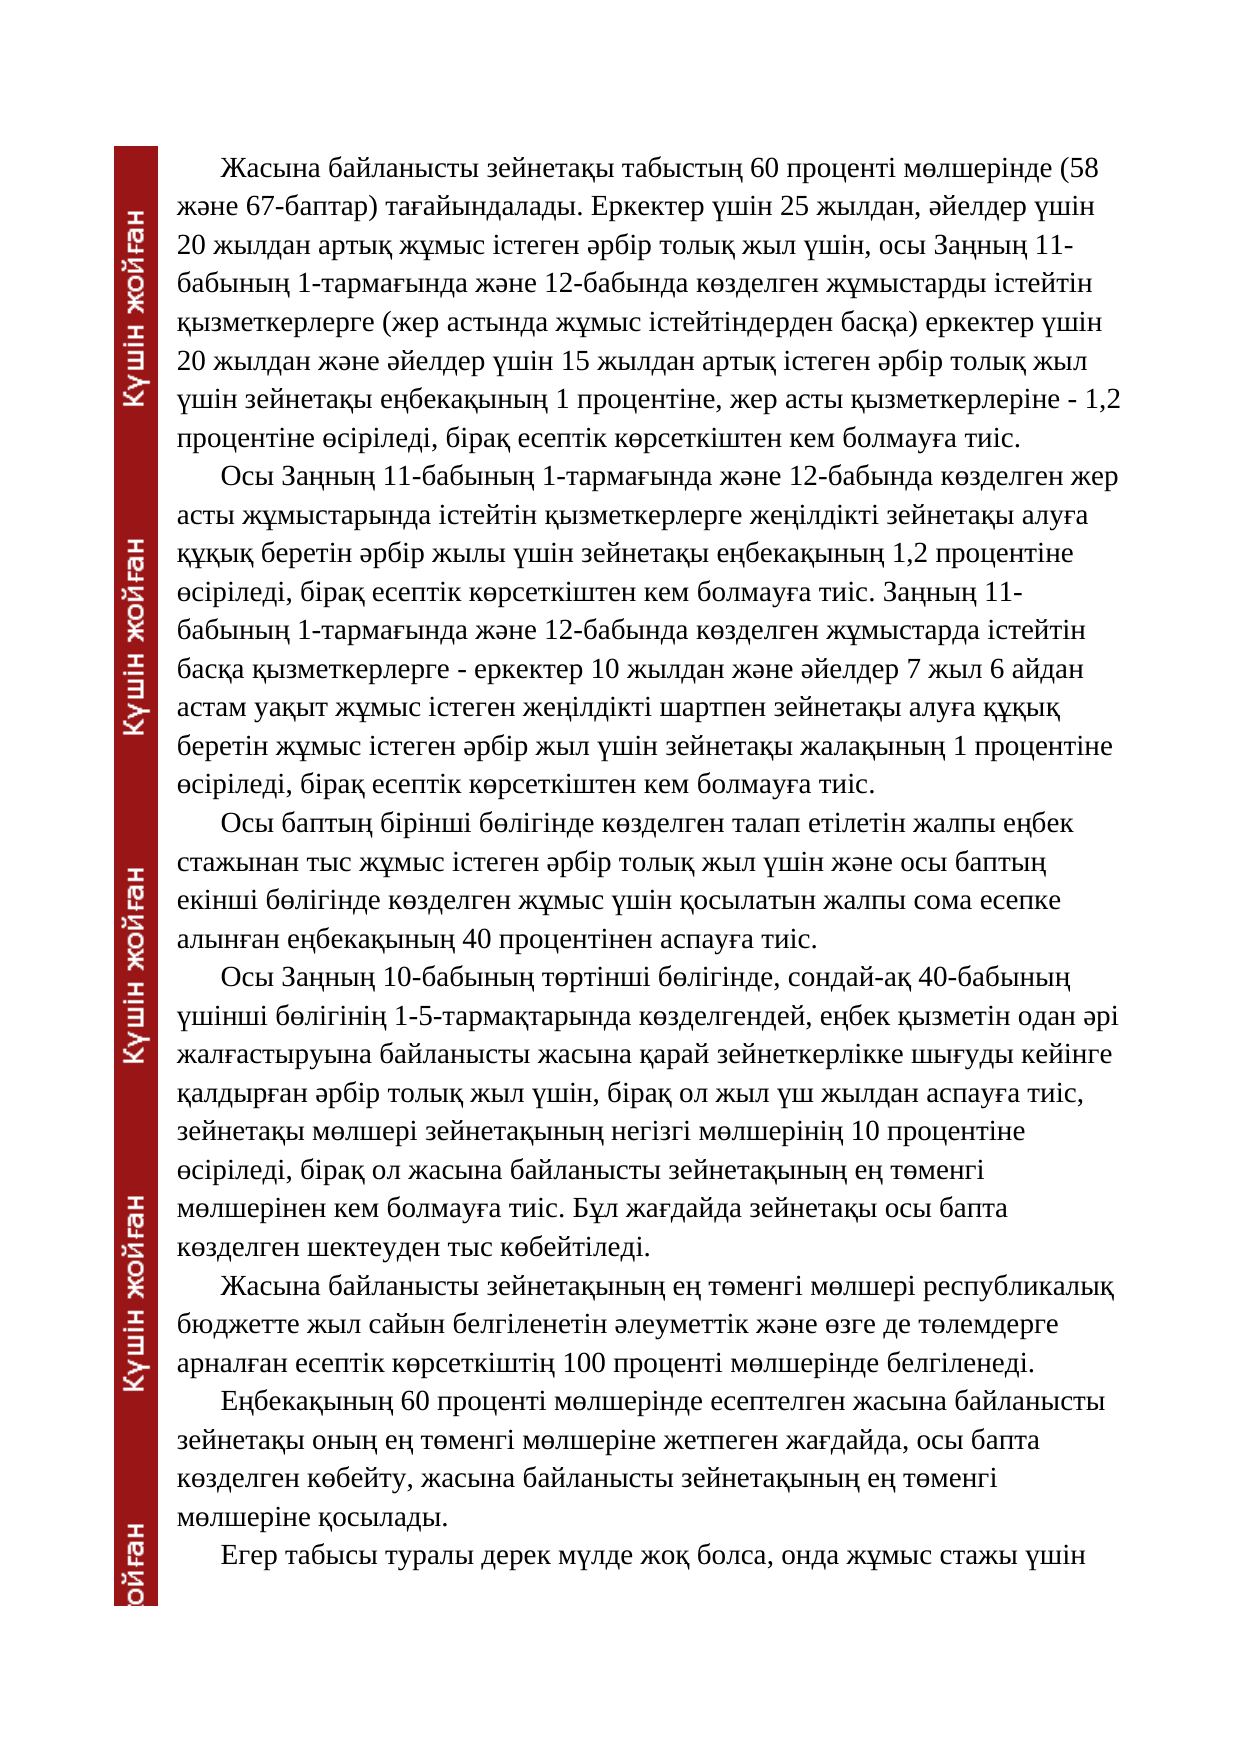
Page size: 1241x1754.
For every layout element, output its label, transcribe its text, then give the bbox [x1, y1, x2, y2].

picture [114, 1571, 158, 1606]
picture [114, 146, 158, 150]
